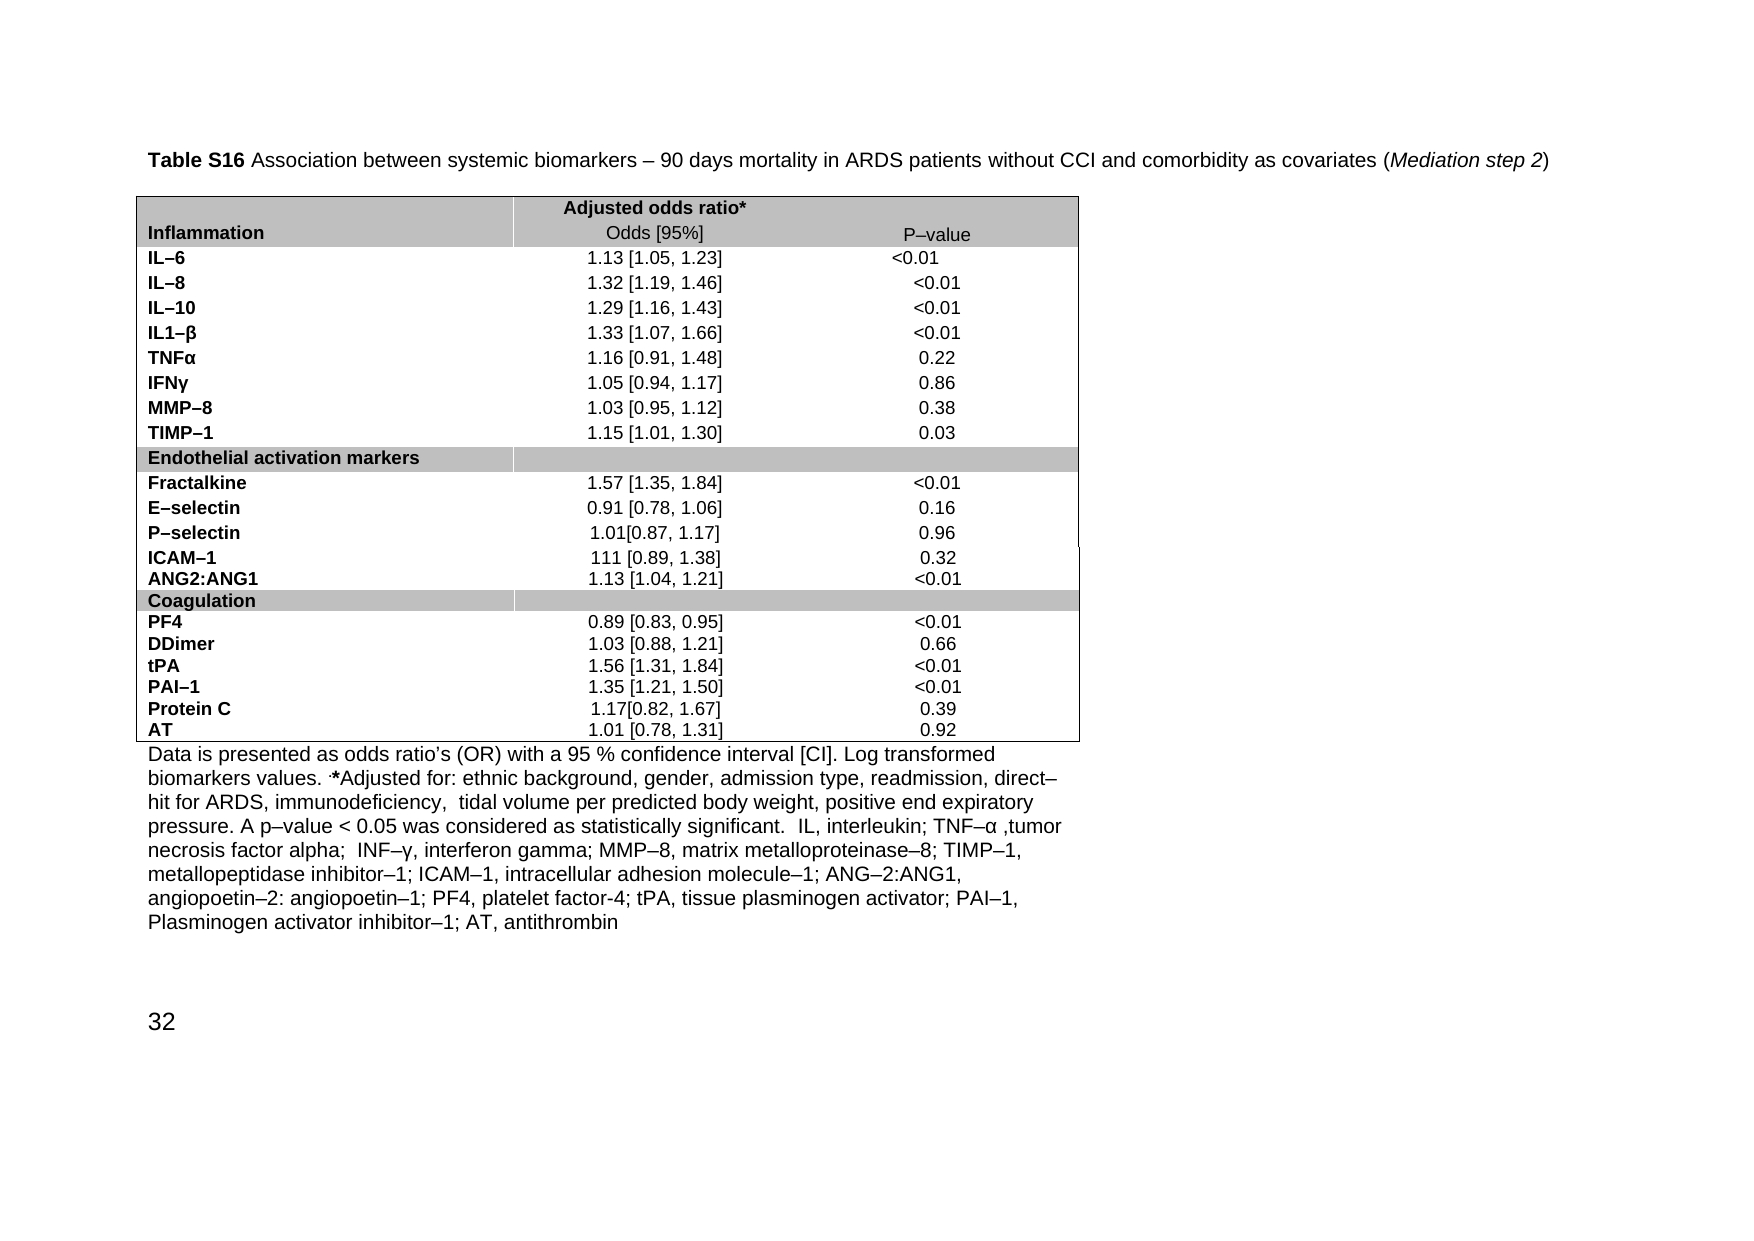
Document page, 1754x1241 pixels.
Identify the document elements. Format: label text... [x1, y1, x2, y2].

table_cell 1.15 [1.01, 1.30] [514, 422, 796, 447]
table_cell 0.66 [797, 633, 1079, 654]
table_cell 1.57 [1.35, 1.84] [514, 472, 796, 497]
text Table S16 Association between systemic biomarkers – 90 days mortality in ARDS patients without CCI and comorbidity as covariates (Mediation step 2) [148, 148, 1606, 172]
table_cell 0.03 [796, 422, 1078, 447]
table_cell TNFα [137, 347, 513, 372]
table_cell 0.16 [796, 497, 1078, 522]
table_cell 1.13 [1.04, 1.21] [515, 568, 797, 590]
table_cell IL–6 [137, 247, 513, 272]
table_cell 0.86 [796, 372, 1078, 397]
table_cell <0.01 [796, 272, 1078, 297]
table_cell 0.91 [0.78, 1.06] [514, 497, 796, 522]
table_cell 1.33 [1.07, 1.66] [514, 322, 796, 347]
table_cell Data is presented as odds ratio’s (OR) with a 95 % confidence interval [CI]. Log transformed biomarkers values. .*Adjusted for: ethnic background, gender, admission type, readmission, direct–hit for ARDS, immunodeficiency, tidal volume per predicted body weight, positive end expiratory pressure. A p–value < 0.05 was considered as statistically significant. IL, interleukin; TNF–α ,tumor necrosis factor alpha; INF–γ, interferon gamma; MMP–8, matrix metalloproteinase–8; TIMP–1, metallopeptidase inhibitor–1; ICAM–1, intracellular adhesion molecule–1; ANG–2:ANG1, angiopoetin–2: angiopoetin–1; PF4, platelet factor-4; tPA, tissue plasminogen activator; PAI–1, Plasminogen activator inhibitor–1; AT, antithrombin [136, 742, 1079, 953]
table_cell 1.05 [0.94, 1.17] [514, 372, 796, 397]
table_cell <0.01 [797, 611, 1079, 633]
table_cell PAI–1 [137, 676, 514, 698]
table_cell <0.01 [797, 676, 1079, 698]
table_cell <0.01 [796, 472, 1078, 497]
table_cell IL1–β [137, 322, 513, 347]
table_cell <0.01 [796, 322, 1078, 347]
table_cell Coagulation [137, 590, 514, 611]
table_cell [797, 590, 1079, 611]
table_cell 0.39 [797, 698, 1079, 719]
table_cell 0.89 [0.83, 0.95] [515, 611, 797, 633]
table_cell Endothelial activation markers [137, 447, 513, 472]
table_cell 1.16 [0.91, 1.48] [514, 347, 796, 372]
table_header [137, 197, 513, 222]
table_cell IL–8 [137, 272, 513, 297]
table_cell 0.96 [796, 522, 1078, 547]
table_cell 0.38 [796, 397, 1078, 422]
table_cell P–value [796, 222, 1078, 247]
table_cell MMP–8 [137, 397, 513, 422]
table_cell Protein C [137, 698, 514, 719]
table_cell 0.32 [797, 547, 1079, 568]
table_cell [514, 447, 796, 472]
table_cell 1.13 [1.05, 1.23] [514, 247, 796, 272]
table_cell Fractalkine [137, 472, 513, 497]
table_cell 1.35 [1.21, 1.50] [515, 676, 797, 698]
table_cell 1.01[0.87, 1.17] [514, 522, 796, 547]
table_cell E–selectin [137, 497, 513, 522]
table_cell <0.01 [796, 297, 1078, 322]
table_cell 1.03 [0.95, 1.12] [514, 397, 796, 422]
table_cell 0.22 [796, 347, 1078, 372]
table_cell DDimer [137, 633, 514, 654]
table_cell 1.56 [1.31, 1.84] [515, 655, 797, 676]
table_cell 1.03 [0.88, 1.21] [515, 633, 797, 654]
table_cell ICAM–1 [137, 547, 514, 568]
table_cell <0.01 [797, 568, 1079, 590]
table_cell IL–10 [137, 297, 513, 322]
table_cell ANG2:ANG1 [137, 568, 514, 590]
table_cell 1.32 [1.19, 1.46] [514, 272, 796, 297]
table_cell 1.29 [1.16, 1.43] [514, 297, 796, 322]
table_cell 111 [0.89, 1.38] [515, 547, 797, 568]
table_cell Odds [95%] [514, 222, 796, 247]
table_cell P–selectin [137, 522, 513, 547]
table_cell <0.01 [796, 247, 1078, 272]
table_cell [796, 447, 1078, 472]
table_cell 0.92 [797, 719, 1079, 741]
table_cell tPA [137, 655, 514, 676]
table_cell TIMP–1 [137, 422, 513, 447]
table_cell Inflammation [137, 222, 513, 247]
table_cell AT [137, 719, 514, 741]
table_cell [515, 590, 797, 611]
table_header [796, 197, 1078, 222]
table_header Adjusted odds ratio* [514, 197, 796, 222]
table_cell IFNγ [137, 372, 513, 397]
table_cell 1.01 [0.78, 1.31] [515, 719, 797, 741]
table_cell PF4 [137, 611, 514, 633]
table_cell 1.17[0.82, 1.67] [515, 698, 797, 719]
table_cell <0.01 [797, 655, 1079, 676]
